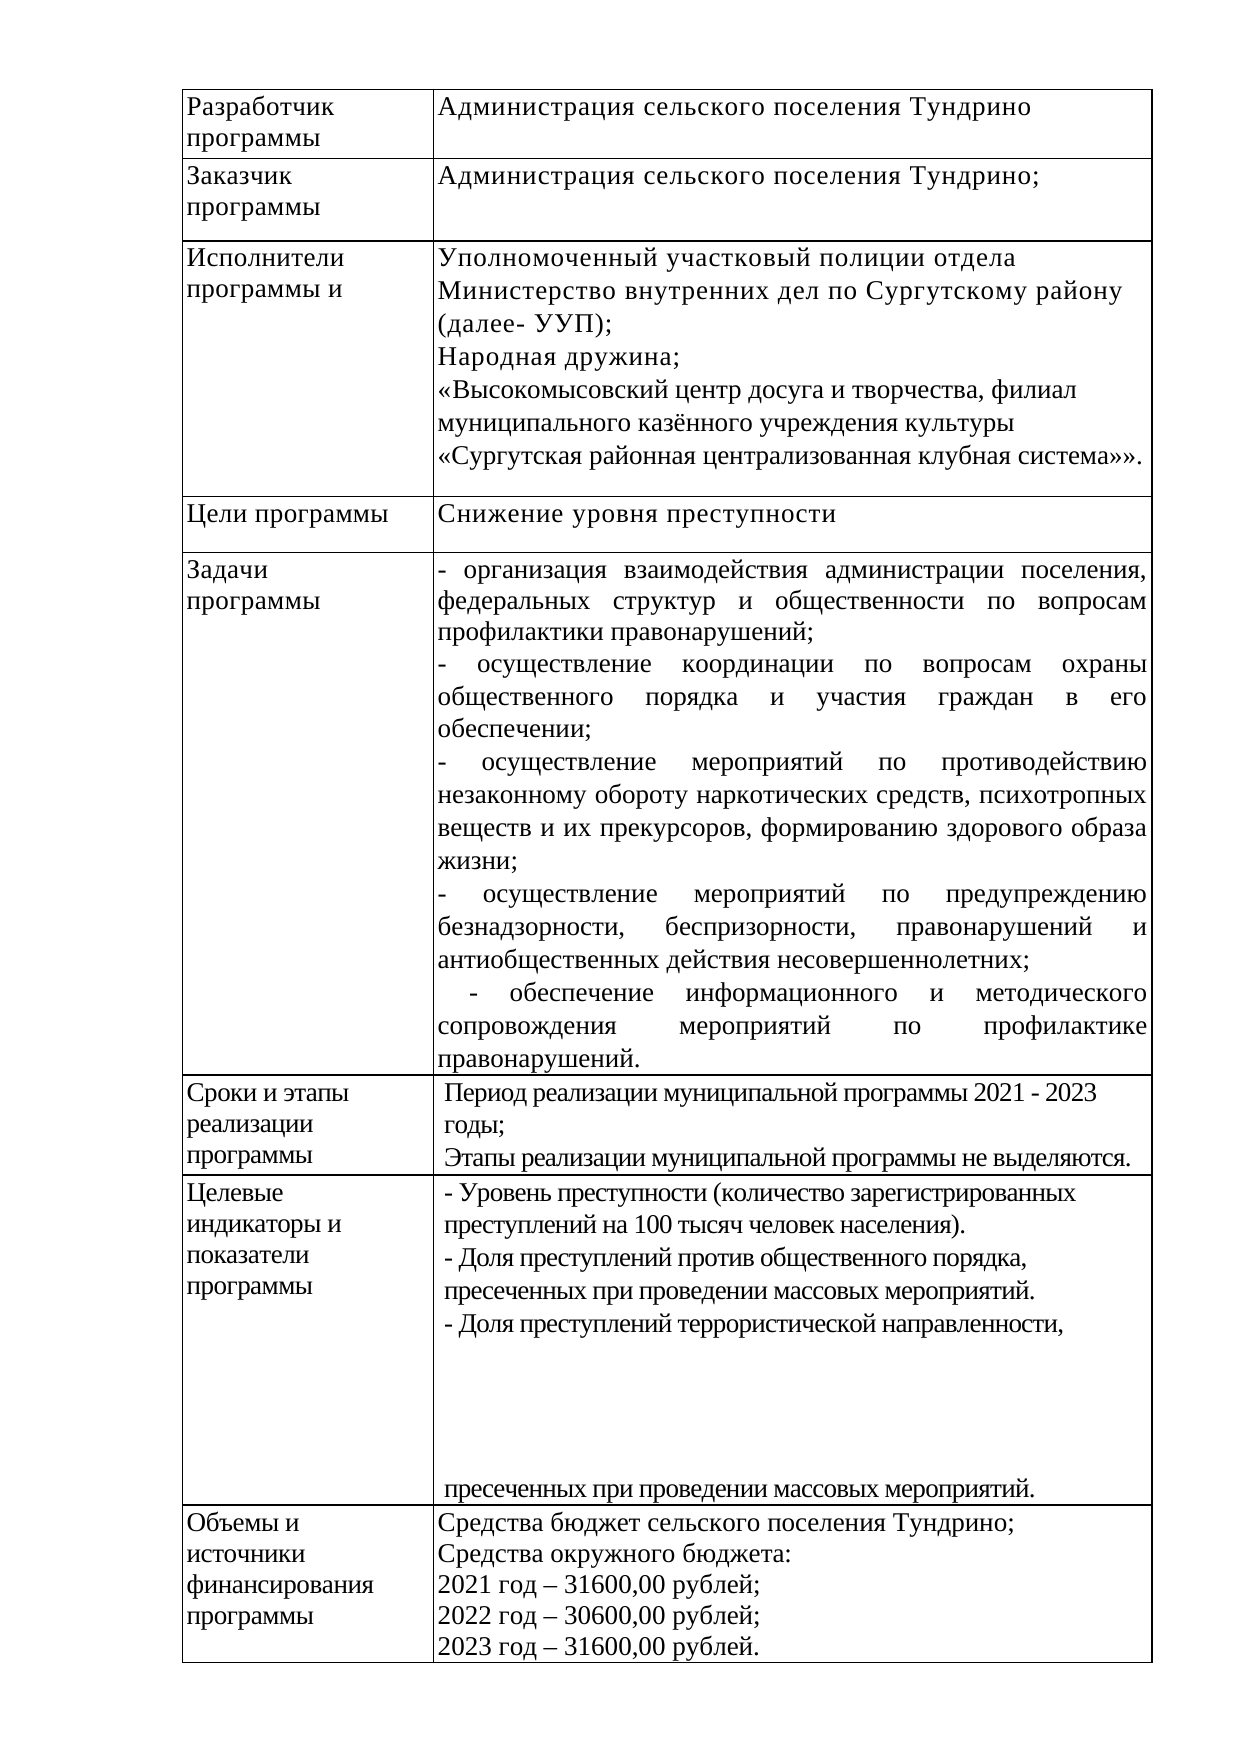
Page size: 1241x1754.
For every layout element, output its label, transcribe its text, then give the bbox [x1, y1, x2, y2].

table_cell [183, 1506, 433, 1662]
table_cell Заказчик программы [183, 159, 433, 240]
table_cell - организация взаимодействия администрации поселения, федеральных структур и общественности по вопросам профилактики правонарушений; - осуществление координации по вопросам охраны общественного порядка и участия граждан в его обеспечении; - осуществление мероприятий по противодействию незаконному обороту наркотических средств, психотропных веществ и их прекурсоров, формированию здорового образа жизни; - осуществление мероприятий по предупреждению безнадзорности, беспризорности, правонарушений и антиобщественных действия несовершеннолетних; - обеспечение информационного и методического сопровождения мероприятий по профилактике правонарушений. [434, 553, 1151, 1074]
table_cell Сроки и этапы реализации программы [183, 1076, 433, 1174]
table_cell Уполномоченный участковый полиции отдела Министерство внутренних дел по Сургутскому району (далее- УУП); Народная дружина; «Высокомысовский центр досуга и творчества, филиал муниципального казённого учреждения культуры «Сургутская районная централизованная клубная система»». [434, 242, 1151, 496]
table_cell Исполнители программы и [183, 242, 433, 496]
table_cell Период реализации муниципальной программы 2021 - 2023 годы; Этапы реализации муниципальной программы не выделяются. [434, 1076, 1151, 1174]
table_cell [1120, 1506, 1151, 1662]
table_cell Цели программы [183, 497, 433, 552]
table_cell Задачи программы [183, 553, 433, 1074]
table_cell - Уровень преступности (количество зарегистрированных преступлений на 100 тысяч человек населения). - Доля преступлений против общественного порядка, пресеченных при проведении массовых мероприятий. - Доля преступлений террористической направленности, пресеченных при проведении массовых мероприятий. [434, 1176, 1151, 1504]
table_cell Снижение уровня преступности [434, 497, 1151, 552]
table_cell Администрация сельского поселения Тундрино [434, 90, 1151, 158]
table_cell Разработчик программы [183, 90, 433, 158]
table_cell Администрация сельского поселения Тундрино; [434, 159, 1151, 240]
table_cell Целевые индикаторы и показатели программы [183, 1176, 433, 1504]
